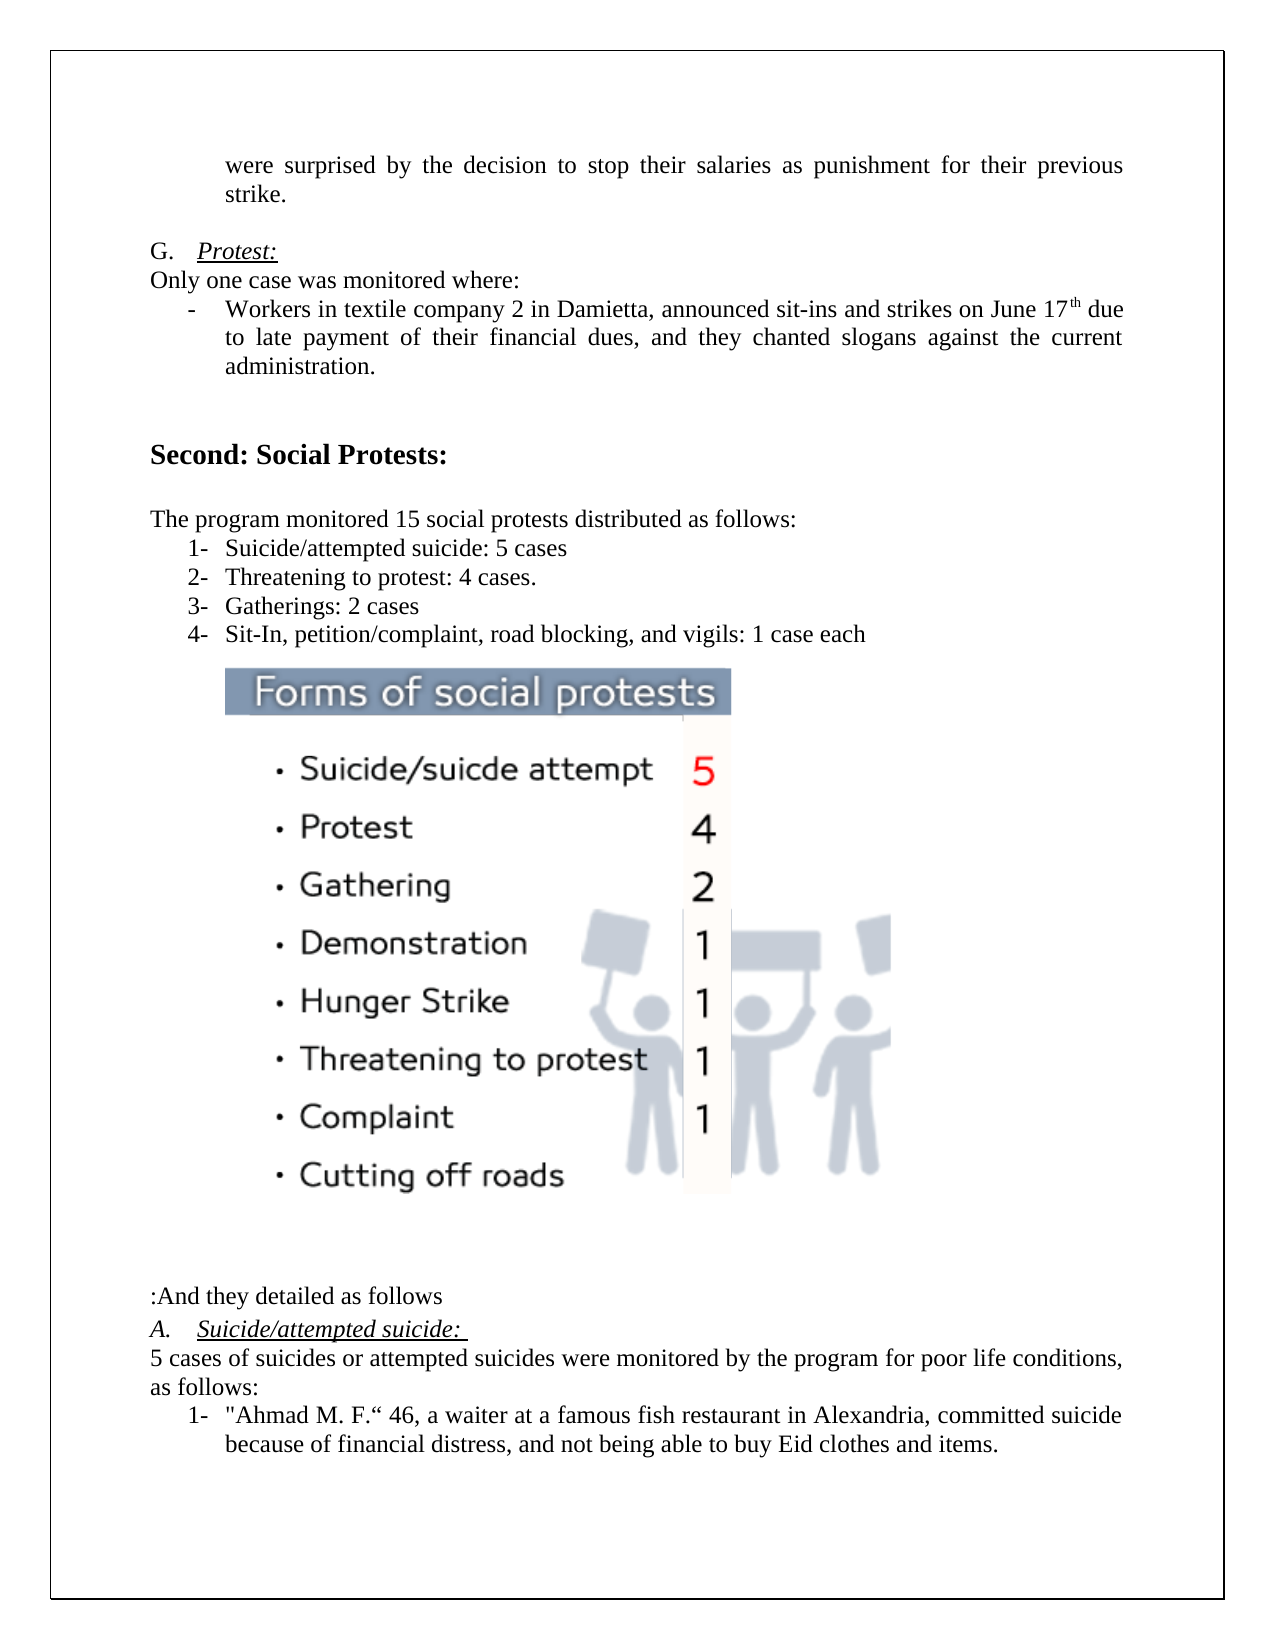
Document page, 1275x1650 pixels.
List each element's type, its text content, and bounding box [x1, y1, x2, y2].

picture [225, 648, 1018, 1194]
list Sit-In, petition/complaint, road blocking, and vigils: 1 case each [187, 619, 1124, 648]
list Threatening to protest: 4 cases. [187, 562, 1124, 591]
list Workers in textile company 2 in Damietta, announced sit-ins and strikes on June 17th due to late payment of their financial dues, and they chanted slogans against the current administration. [187, 294, 1124, 380]
text 5 cases of suicides or attempted suicides were monitored by the program for poor life conditions, as follows: [150, 1343, 1124, 1401]
text Only one case was monitored where: [150, 265, 1124, 294]
text And they detailed as follows: [150, 1281, 1124, 1310]
list Gatherings: 2 cases [187, 591, 1124, 619]
text Second: Social Protests: [150, 437, 1124, 471]
text The program monitored 15 social protests distributed as follows: [150, 504, 1124, 533]
list Suicide/attempted suicide: [150, 1314, 1124, 1343]
list Protest: [150, 236, 1124, 265]
list Suicide/attempted suicide: 5 cases [187, 533, 1124, 562]
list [187, 150, 1124, 207]
list "Ahmad M. F.“ 46, a waiter at a famous fish restaurant in Alexandria, committed suicide because of financial distress, and not being able to buy Eid clothes and items. [187, 1401, 1124, 1458]
